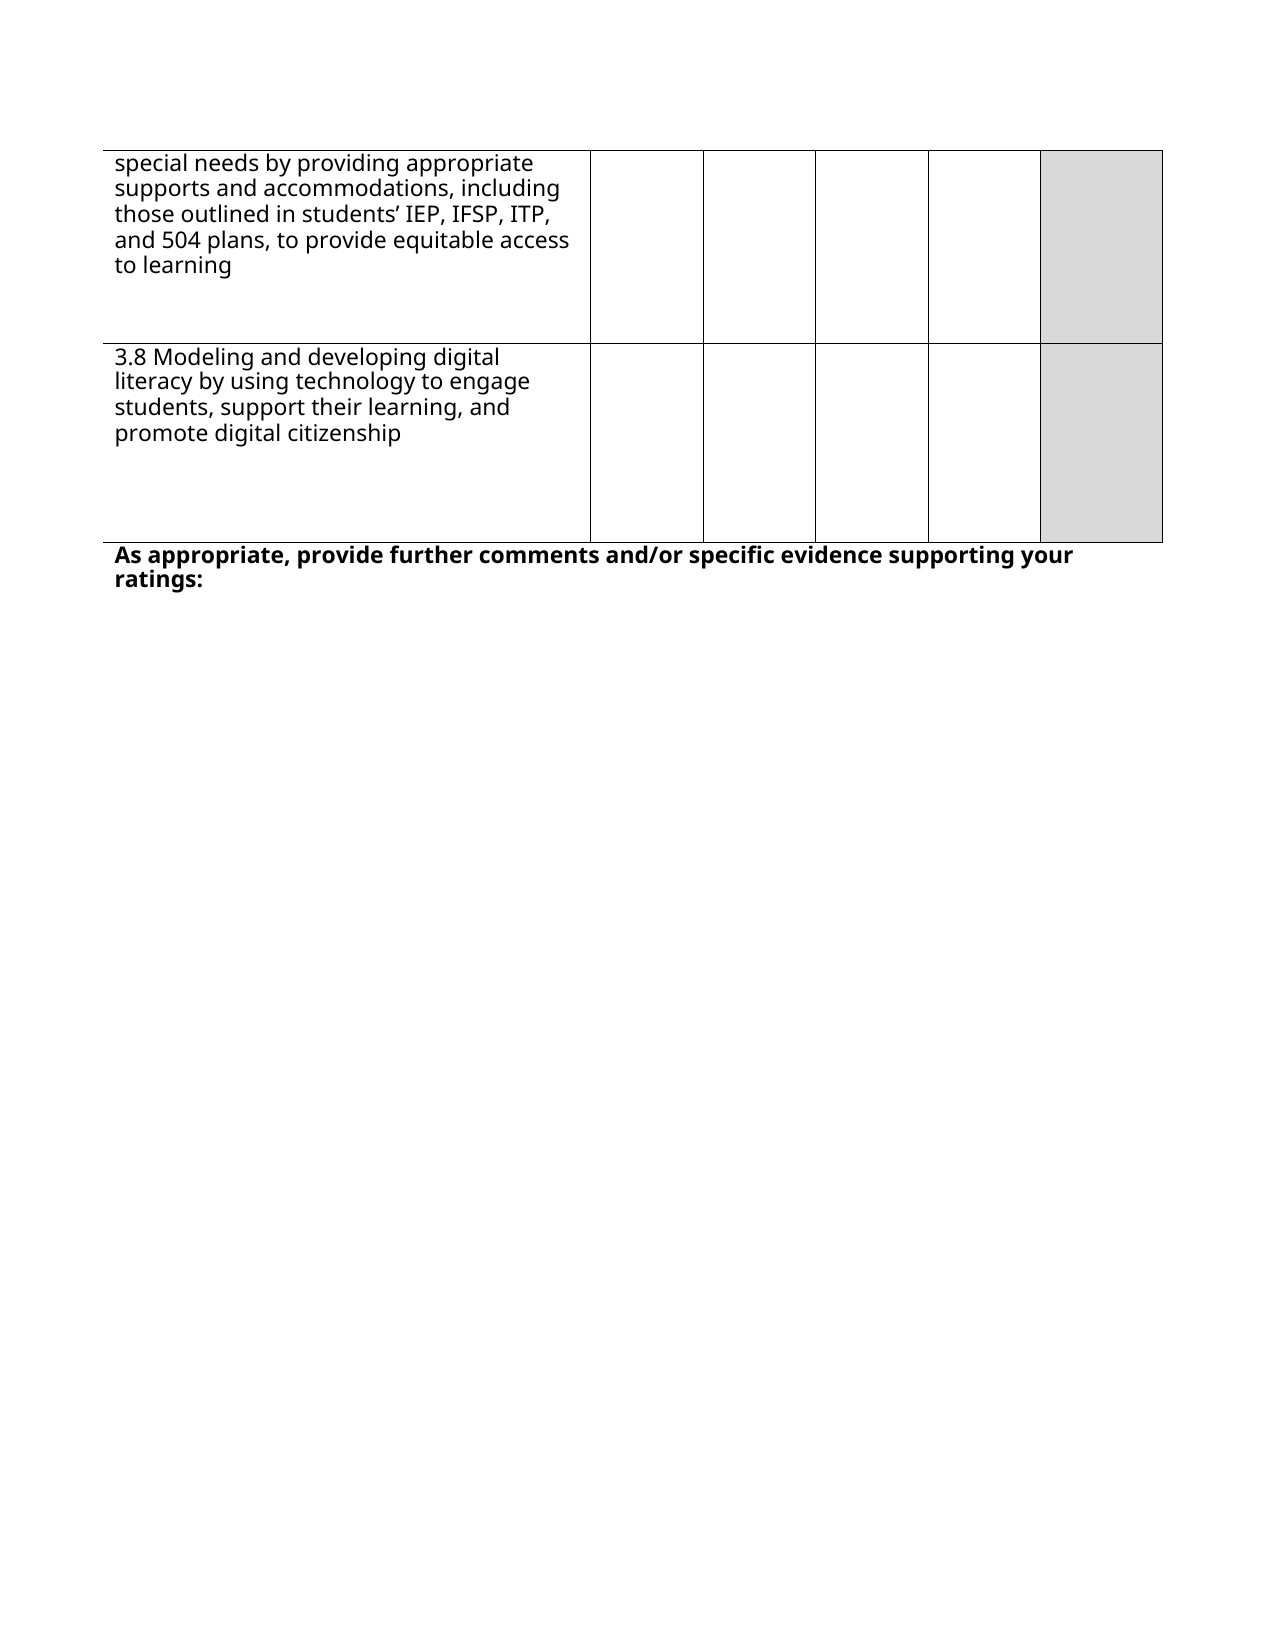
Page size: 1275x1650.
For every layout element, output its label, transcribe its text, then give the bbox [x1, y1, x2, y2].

table_cell As appropriate, provide further comments and/or specific evidence supporting your ratings: [103, 543, 1162, 595]
table_cell [704, 151, 815, 343]
table_cell [929, 344, 1040, 542]
table_cell [1041, 151, 1162, 343]
table_cell [591, 151, 703, 343]
table_cell 3.8 Modeling and developing digital literacy by using technology to engage students, support their learning, and promote digital citizenship [103, 344, 590, 542]
table_cell [816, 344, 928, 542]
table_cell [704, 344, 815, 542]
table_cell [816, 151, 928, 343]
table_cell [103, 151, 590, 343]
table_cell [929, 151, 1040, 343]
table_cell [591, 344, 703, 542]
table_cell [1041, 344, 1162, 542]
